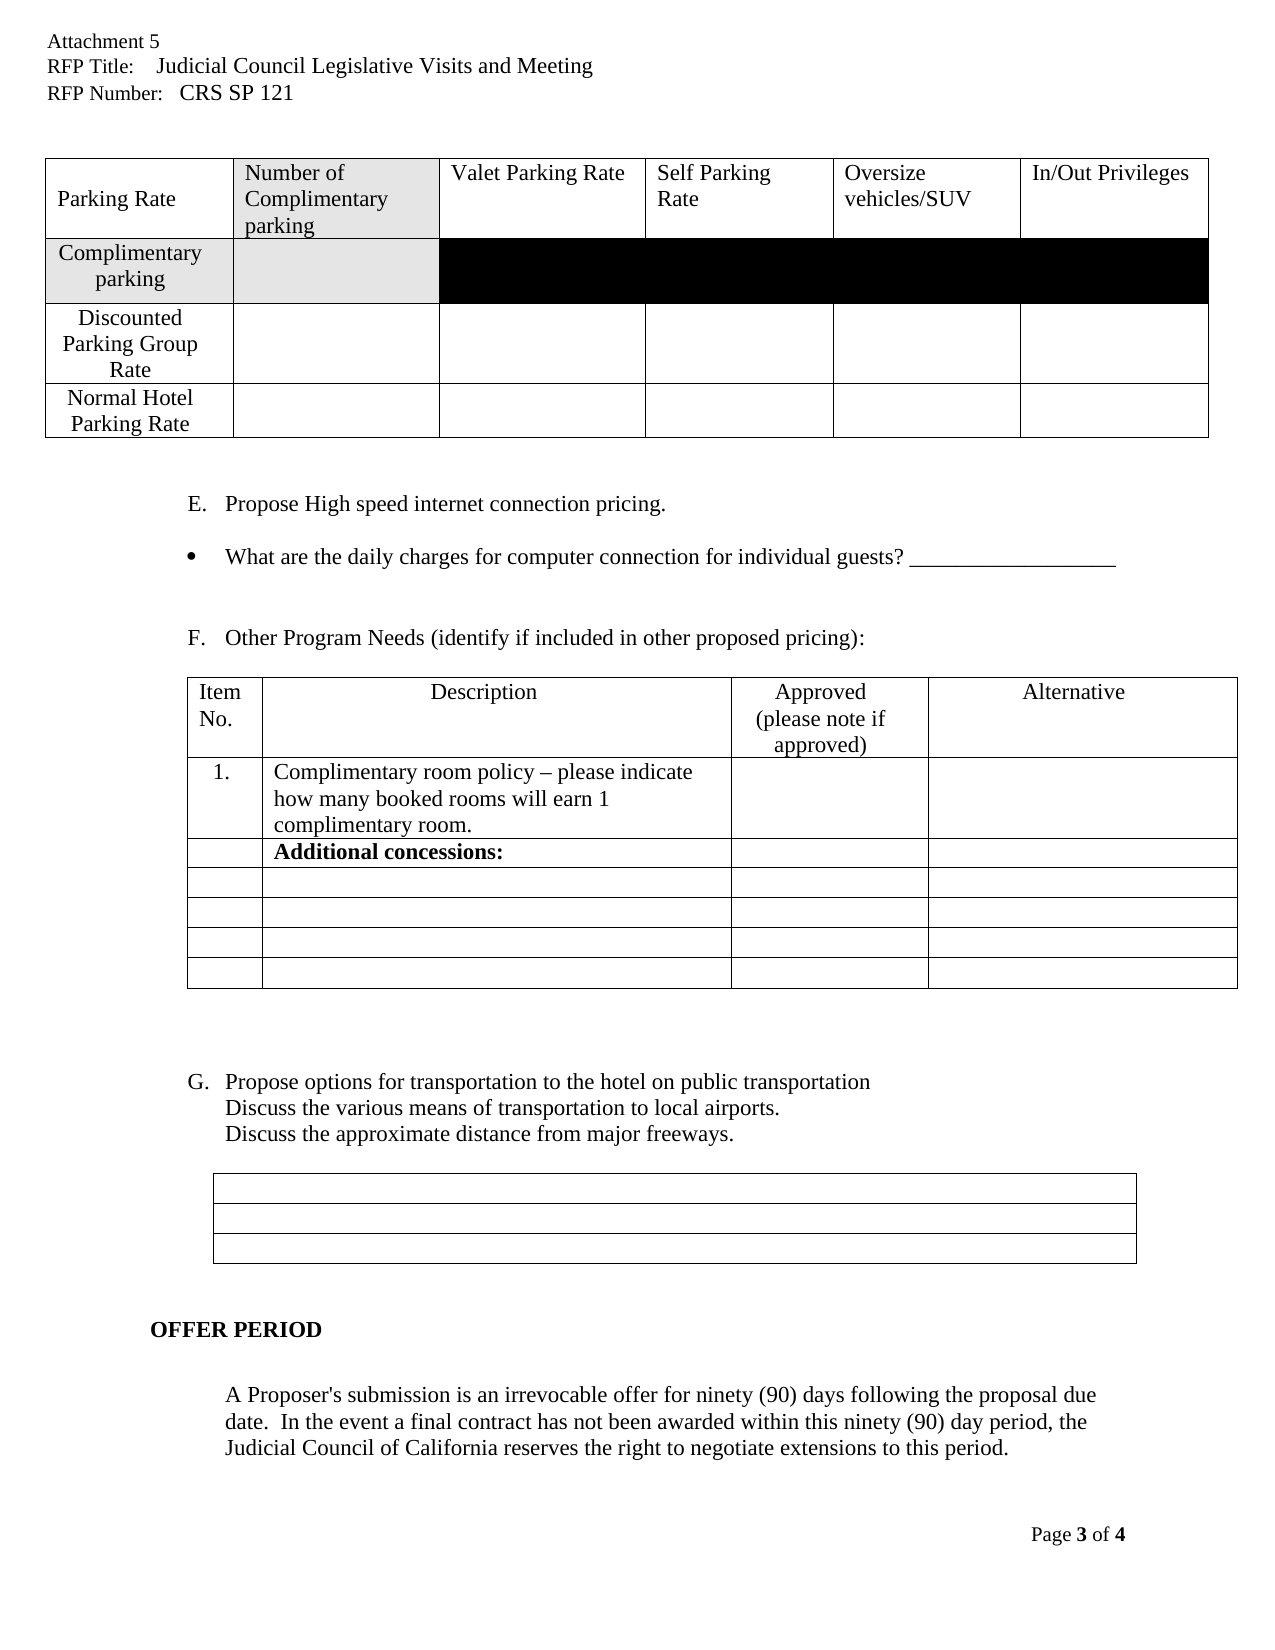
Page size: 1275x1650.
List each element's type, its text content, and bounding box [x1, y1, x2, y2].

table_header Description [263, 678, 731, 757]
table_cell [929, 758, 1237, 837]
table_cell Complimentary parking [46, 239, 233, 303]
table_cell [929, 958, 1237, 988]
table_cell [929, 839, 1237, 867]
table_cell [834, 304, 1020, 383]
table_cell [646, 239, 833, 303]
table_header Valet Parking Rate [440, 159, 645, 238]
table_cell [263, 958, 731, 988]
table_cell [834, 384, 1020, 437]
table_cell 1. [188, 758, 262, 837]
table_cell [929, 868, 1237, 897]
table_cell [732, 868, 928, 897]
table_header In/Out Privileges [1021, 159, 1208, 238]
table_header Number of Complimentary parking [234, 159, 439, 238]
table_header [214, 1174, 1136, 1203]
table_cell [188, 868, 262, 897]
table_cell Additional concessions: [263, 839, 731, 867]
list Propose High speed internet connection pricing. [187, 490, 1125, 517]
table_header Oversize vehicles/SUV [834, 159, 1020, 238]
list Propose options for transportation to the hotel on public transportation [187, 1068, 1125, 1094]
table_cell Normal Hotel Parking Rate [46, 384, 233, 437]
table_cell [214, 1204, 1136, 1233]
table_header Item No. [188, 678, 262, 757]
list What are the daily charges for computer connection for individual guests? __________________ [187, 543, 1125, 569]
table_header Parking Rate [46, 159, 233, 238]
table_header Approved (please note if approved) [732, 678, 928, 757]
table_cell [929, 898, 1237, 927]
table_cell [440, 239, 645, 303]
table_cell [263, 868, 731, 897]
table_cell [234, 304, 439, 383]
table_cell [732, 898, 928, 927]
list Discuss the approximate distance from major freeways. [225, 1120, 1125, 1147]
table_cell [440, 304, 645, 383]
table_cell [263, 928, 731, 957]
table_cell [440, 384, 645, 437]
table_cell [188, 839, 262, 867]
table_cell [732, 758, 928, 837]
table_header Alternative [929, 678, 1237, 757]
table_cell [732, 839, 928, 867]
table_cell [1021, 384, 1208, 437]
table_cell Discounted Parking Group Rate [46, 304, 233, 383]
table_cell [646, 304, 833, 383]
table_cell [188, 958, 262, 988]
table_cell Complimentary room policy – please indicate how many booked rooms will earn 1 complimentary room. [263, 758, 731, 837]
table_cell [188, 898, 262, 927]
table_cell [929, 928, 1237, 957]
table_cell [234, 384, 439, 437]
table_header Self Parking Rate [646, 159, 833, 238]
list A Proposer's submission is an irrevocable offer for ninety (90) days following the proposal due date. In the event a final contract has not been awarded within this ninety (90) day period, the Judicial Council of California reserves the right to negotiate extensions to this period. [225, 1381, 1125, 1461]
table_cell [732, 958, 928, 988]
table_cell [214, 1234, 1136, 1262]
table_cell [1021, 304, 1208, 383]
table_cell [188, 928, 262, 957]
table_cell [263, 898, 731, 927]
table_cell [834, 239, 1020, 303]
table_cell [1021, 239, 1208, 303]
text OFFER PERIOD [150, 1316, 1125, 1343]
table_cell [646, 384, 833, 437]
table_cell [732, 928, 928, 957]
list Other Program Needs (identify if included in other proposed pricing): [187, 624, 1125, 651]
list Discuss the various means of transportation to local airports. [225, 1094, 1125, 1120]
table_cell [234, 239, 439, 303]
